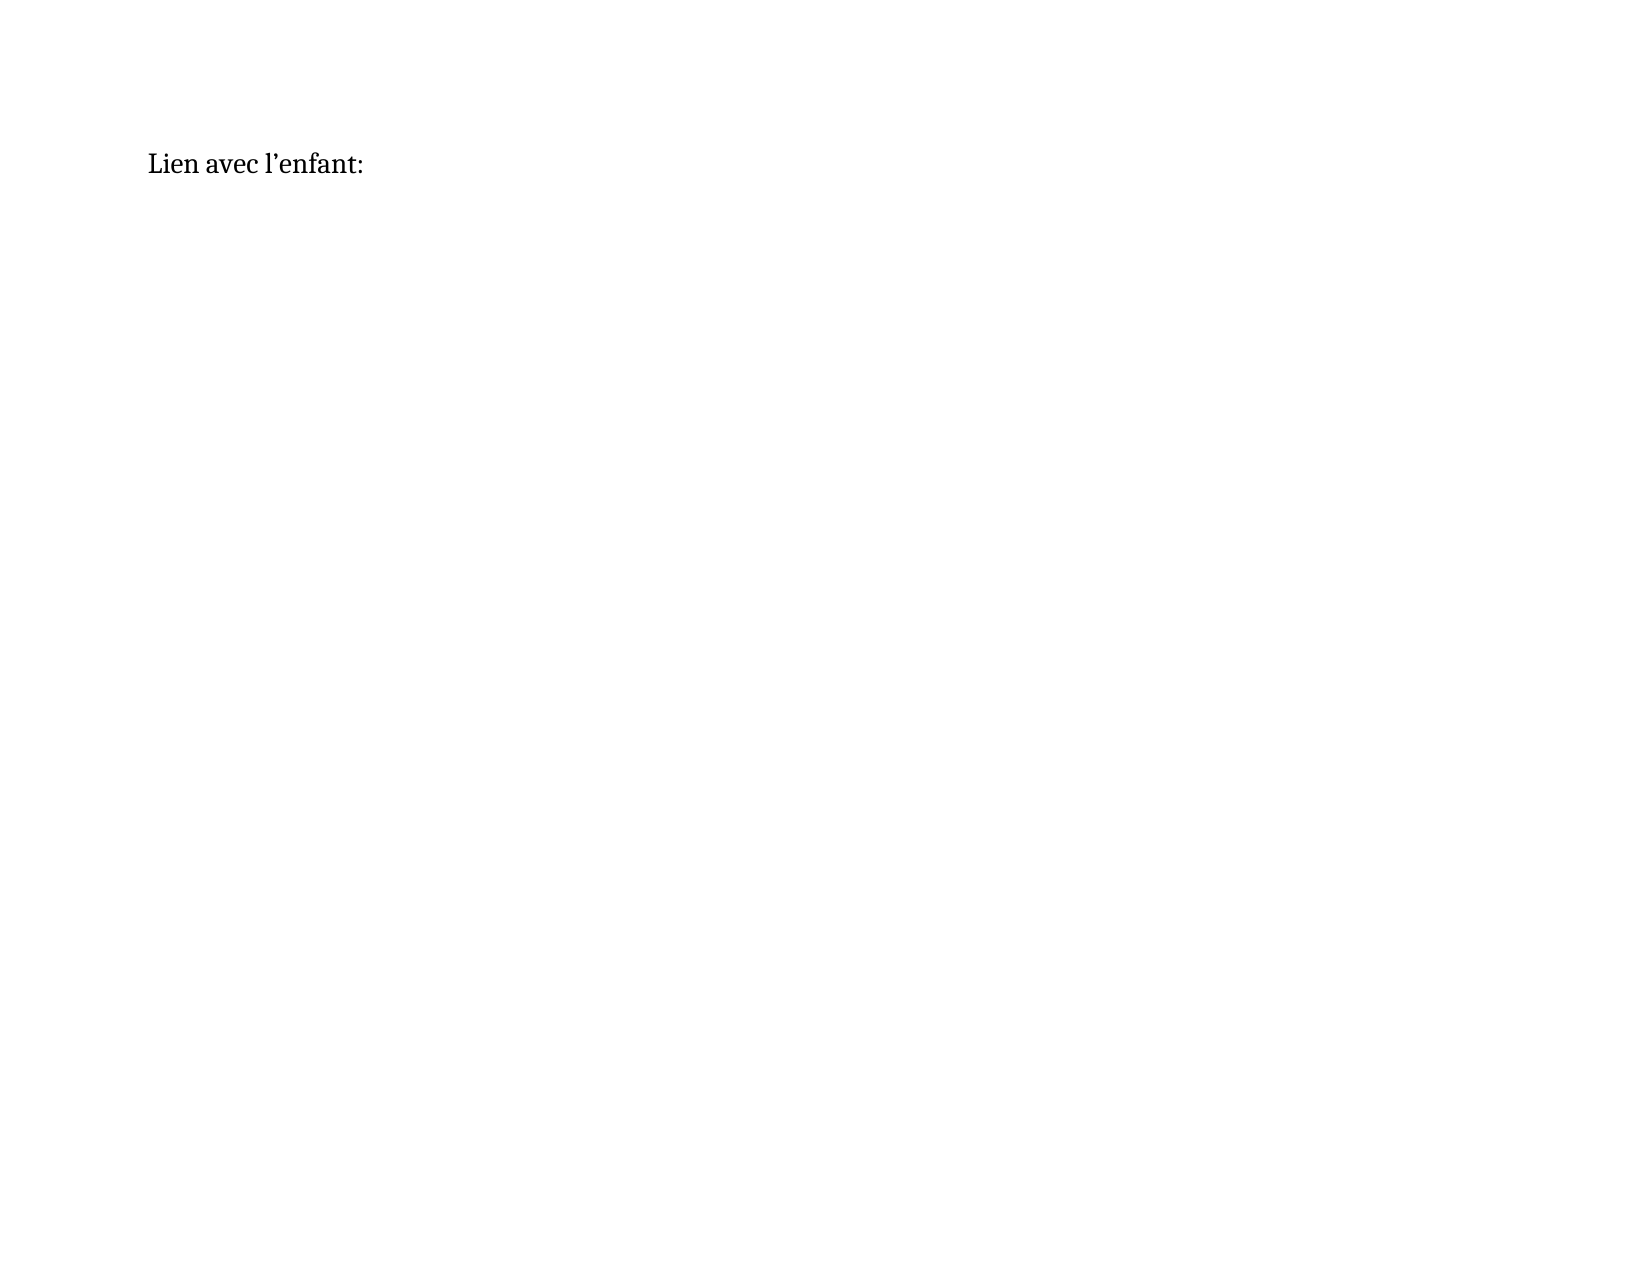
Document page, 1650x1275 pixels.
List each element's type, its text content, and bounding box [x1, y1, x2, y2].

text Lien avec l’enfant: [148, 148, 1502, 181]
